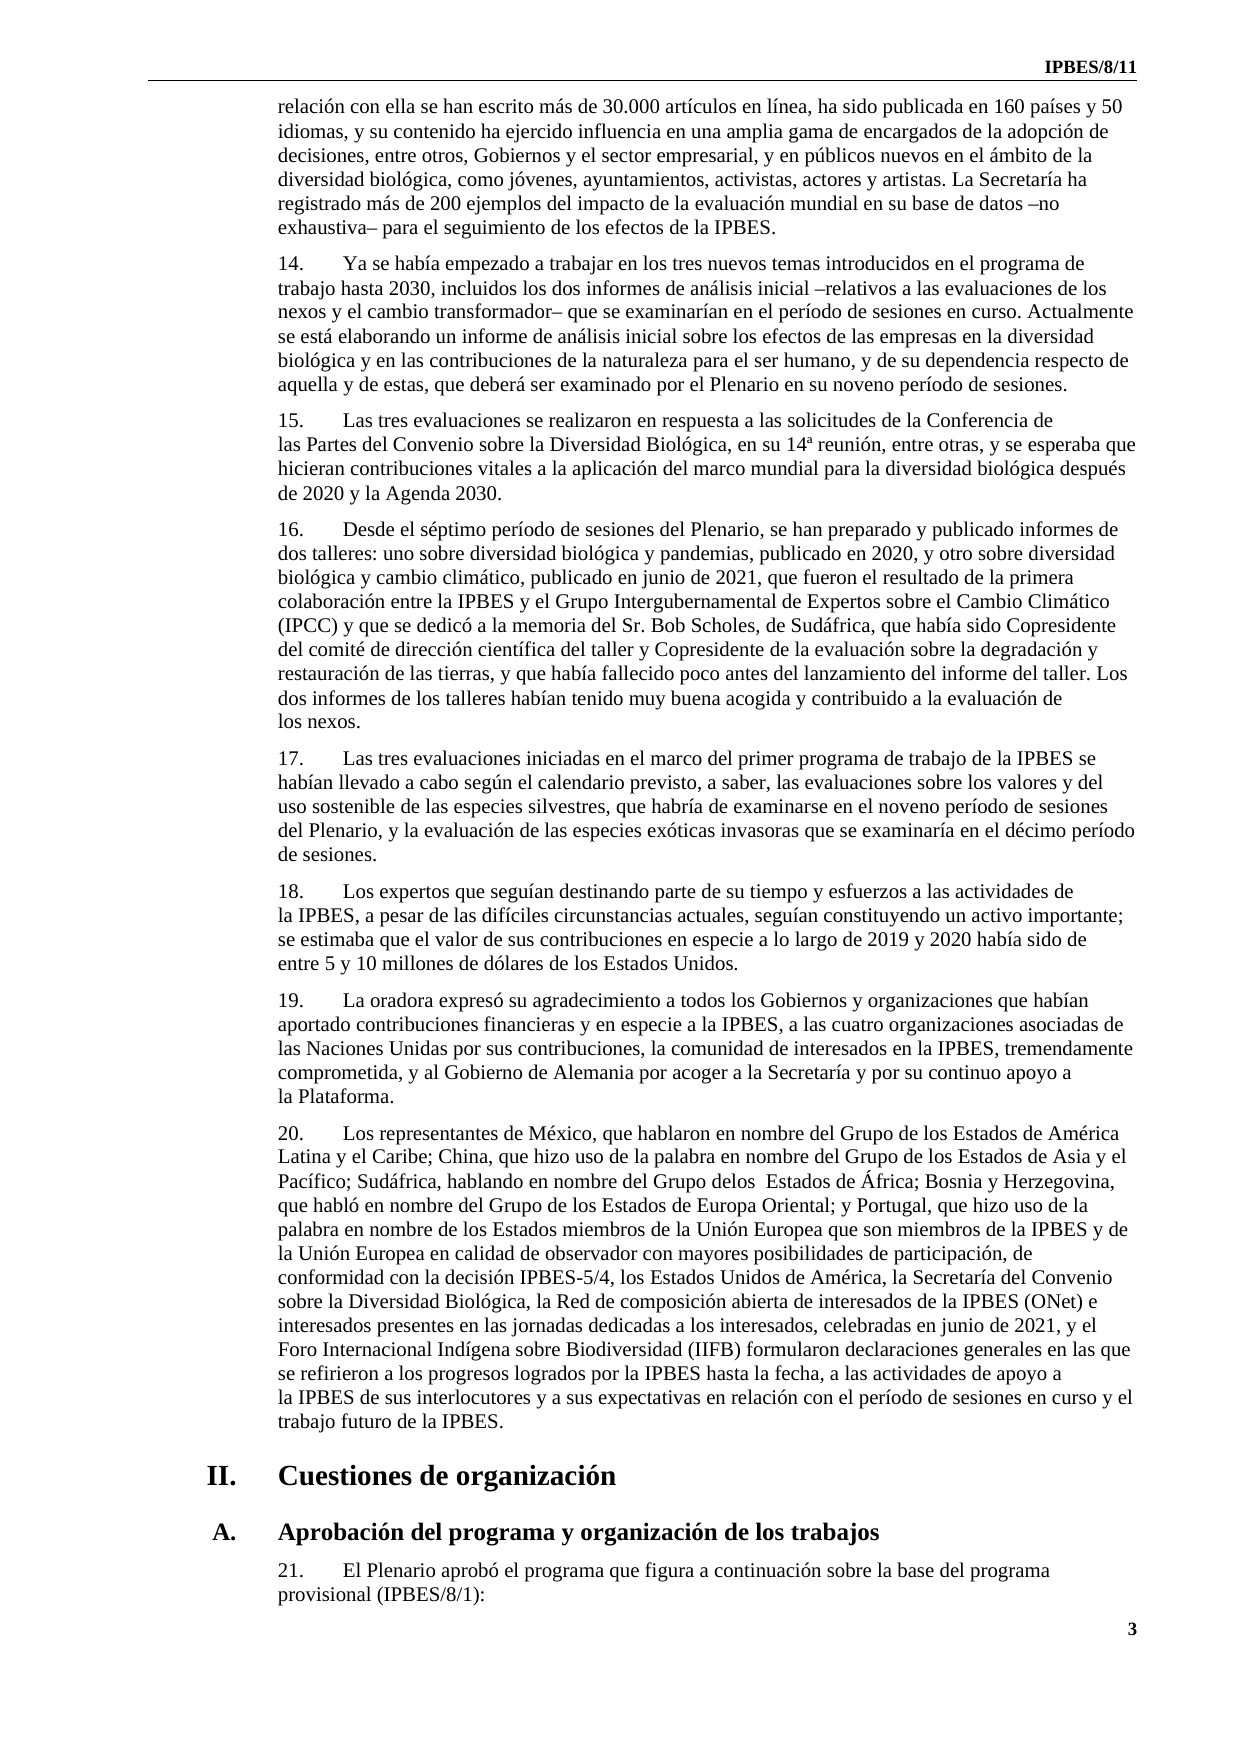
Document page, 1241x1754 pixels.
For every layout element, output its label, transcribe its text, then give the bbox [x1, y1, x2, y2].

list Los expertos que seguían destinando parte de su tiempo y esfuerzos a las actividades de la IPBES, a pesar de las difíciles circunstancias actuales, seguían constituyendo un activo importante; se estimaba que el valor de sus contribuciones en especie a lo largo de 2019 y 2020 había sido de entre 5 y 10 millones de dólares de los Estados Unidos. [278, 879, 1137, 975]
list El Plenario aprobó el programa que figura a continuación sobre la base del programa provisional (IPBES/8/1): [278, 1558, 1137, 1606]
list Los representantes de México, que hablaron en nombre del Grupo de los Estados de América Latina y el Caribe; China, que hizo uso de la palabra en nombre del Grupo de los Estados de Asia y el Pacífico; Sudáfrica, hablando en nombre del Grupo delos Estados de África; Bosnia y Herzegovina, que habló en nombre del Grupo de los Estados de Europa Oriental; y Portugal, que hizo uso de la palabra en nombre de los Estados miembros de la Unión Europea que son miembros de la IPBES y de la Unión Europea en calidad de observador con mayores posibilidades de participación, de conformidad con la decisión IPBES-5/4, los Estados Unidos de América, la Secretaría del Convenio sobre la Diversidad Biológica, la Red de composición abierta de interesados de la IPBES (ONet) e interesados presentes en las jornadas dedicadas a los interesados, celebradas en junio de 2021, y el Foro Internacional Indígena sobre Biodiversidad (IIFB) formularon declaraciones generales en las que se refirieron a los progresos logrados por la IPBES hasta la fecha, a las actividades de apoyo a la IPBES de sus interlocutores y a sus expectativas en relación con el período de sesiones en curso y el trabajo futuro de la IPBES. [278, 1120, 1137, 1433]
list La oradora expresó su agradecimiento a todos los Gobiernos y organizaciones que habían aportado contribuciones financieras y en especie a la IPBES, a las cuatro organizaciones asociadas de las Naciones Unidas por sus contribuciones, la comunidad de interesados en la IPBES, tremendamente comprometida, y al Gobierno de Alemania por acoger a la Secretaría y por su continuo apoyo a la Plataforma. [278, 988, 1137, 1108]
text II. Cuestiones de organización [148, 1458, 1107, 1492]
list Desde el séptimo período de sesiones del Plenario, se han preparado y publicado informes de dos talleres: uno sobre diversidad biológica y pandemias, publicado en 2020, y otro sobre diversidad biológica y cambio climático, publicado en junio de 2021, que fueron el resultado de la primera colaboración entre la IPBES y el Grupo Intergubernamental de Expertos sobre el Cambio Climático (IPCC) y que se dedicó a la memoria del Sr. Bob Scholes, de Sudáfrica, que había sido Copresidente del comité de dirección científica del taller y Copresidente de la evaluación sobre la degradación y restauración de las tierras, y que había fallecido poco antes del lanzamiento del informe del taller. Los dos informes de los talleres habían tenido muy buena acogida y contribuido a la evaluación de los nexos. [278, 517, 1137, 733]
list Las tres evaluaciones se realizaron en respuesta a las solicitudes de la Conferencia de las Partes del Convenio sobre la Diversidad Biológica, en su 14ª reunión, entre otras, y se esperaba que hicieran contribuciones vitales a la aplicación del marco mundial para la diversidad biológica después de 2020 y la Agenda 2030. [278, 408, 1137, 504]
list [278, 94, 1137, 239]
list Las tres evaluaciones iniciadas en el marco del primer programa de trabajo de la IPBES se habían llevado a cabo según el calendario previsto, a saber, las evaluaciones sobre los valores y del uso sostenible de las especies silvestres, que habría de examinarse en el noveno período de sesiones del Plenario, y la evaluación de las especies exóticas invasoras que se examinaría en el décimo período de sesiones. [278, 746, 1137, 866]
list Ya se había empezado a trabajar en los tres nuevos temas introducidos en el programa de trabajo hasta 2030, incluidos los dos informes de análisis inicial –relativos a las evaluaciones de los nexos y el cambio transformador– que se examinarían en el período de sesiones en curso. Actualmente se está elaborando un informe de análisis inicial sobre los efectos de las empresas en la diversidad biológica y en las contribuciones de la naturaleza para el ser humano, y de su dependencia respecto de aquella y de estas, que deberá ser examinado por el Plenario en su noveno período de sesiones. [278, 251, 1137, 396]
text A. Aprobación del programa y organización de los trabajos [148, 1517, 1107, 1546]
